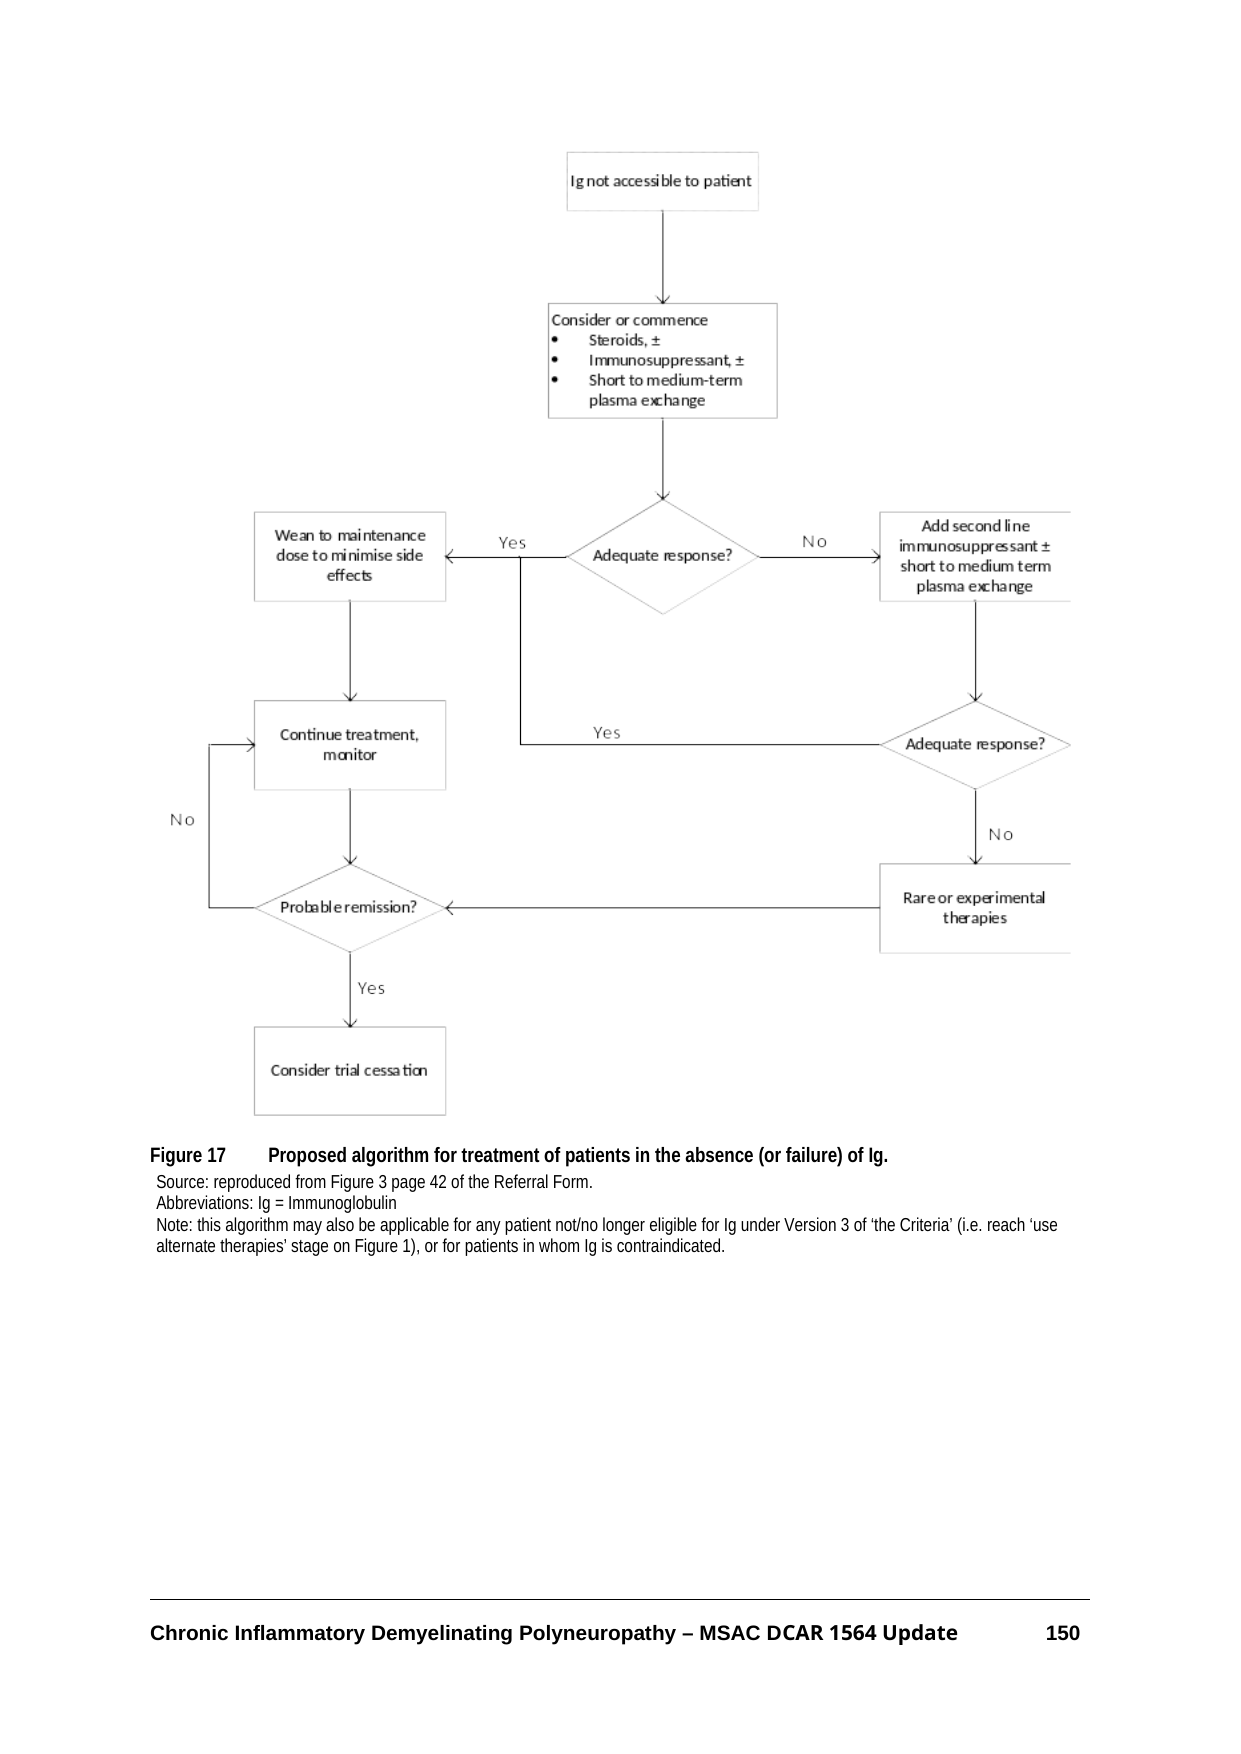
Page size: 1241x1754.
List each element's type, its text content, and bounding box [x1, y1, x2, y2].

subtitle Figure 17 Proposed algorithm for treatment of patients in the absence (or failure) of Ig. [150, 1142, 1090, 1166]
text Abbreviations: Ig = Immunoglobulin [156, 1192, 1084, 1214]
text Note: this algorithm may also be applicable for any patient not/no longer eligible for Ig under Version 3 of ‘the Criteria’ (i.e. reach ‘use alternate therapies’ stage on Figure 1), or for patients in whom Ig is contraindicated. [156, 1214, 1084, 1257]
text Source: reproduced from Figure 3 page 42 of the Referral Form. [156, 1171, 1084, 1192]
